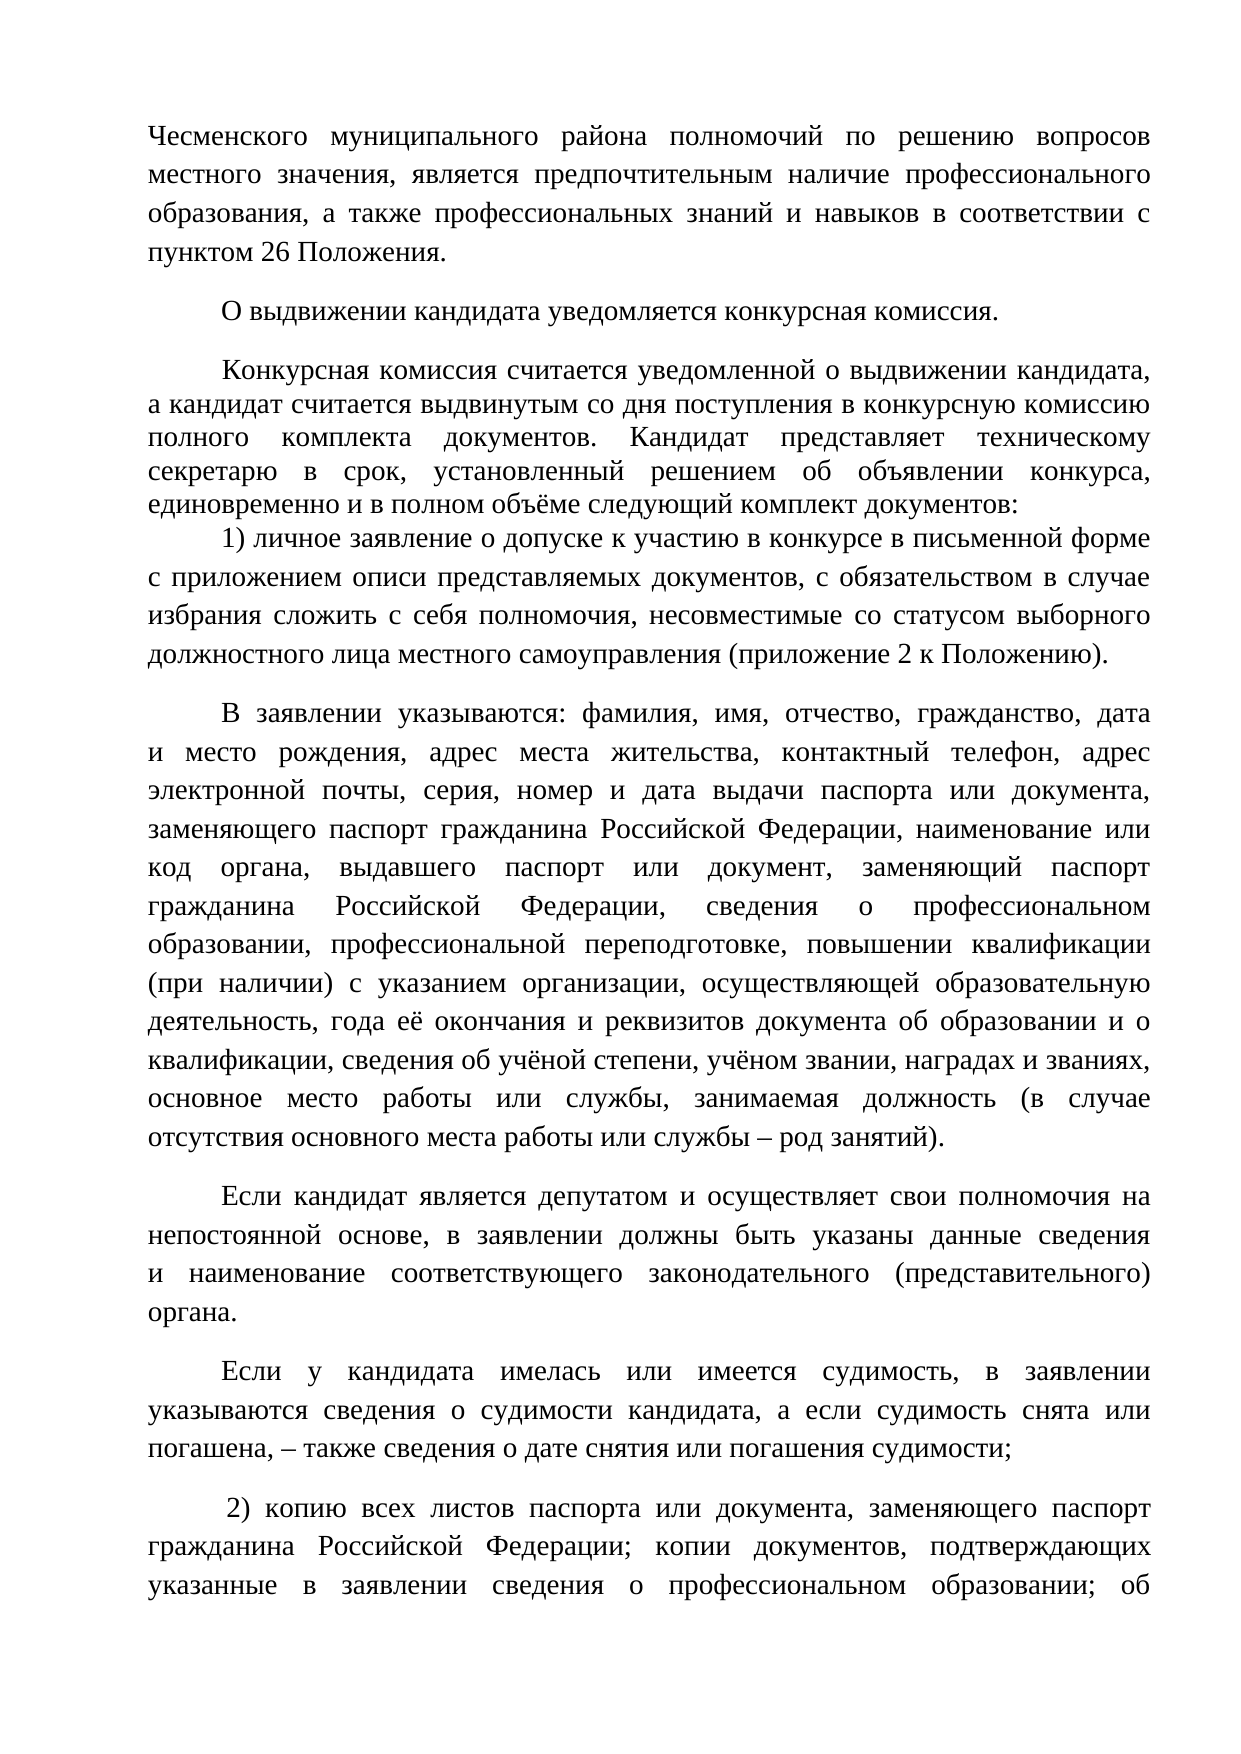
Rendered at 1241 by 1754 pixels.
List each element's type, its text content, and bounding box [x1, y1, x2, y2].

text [148, 118, 1152, 267]
text 1) личное заявление о допуске к участию в конкурсе в письменной форме с приложением описи представляемых документов, с обязательством в случае избрания сложить с себя полномочия, несовместимые со статусом выборного должностного лица местного самоуправления (приложение 2 к Положению). [148, 520, 1152, 669]
text Если у кандидата имелась или имеется судимость, в заявлении указываются сведения о судимости кандидата, а если судимость снята или погашена, – также сведения о дате снятия или погашения судимости; [148, 1353, 1152, 1464]
text Если кандидат является депутатом и осуществляет свои полномочия на непостоянной основе, в заявлении должны быть указаны данные сведения и наименование соответствующего законодательного (представительного) органа. [148, 1178, 1152, 1328]
text Конкурсная комиссия считается уведомленной о выдвижении кандидата, а кандидат считается выдвинутым со дня поступления в конкурсную комиссию полного комплекта документов. Кандидат представляет техническому секретарю в срок, установленный решением об объявлении конкурса, единовременно и в полном объёме следующий комплект документов: [148, 352, 1152, 520]
text В заявлении указываются: фамилия, имя, отчество, гражданство, дата и место рождения, адрес места жительства, контактный телефон, адрес электронной почты, серия, номер и дата выдачи паспорта или документа, заменяющего паспорт гражданина Российской Федерации, наименование или код органа, выдавшего паспорт или документ, заменяющий паспорт гражданина Российской Федерации, сведения о профессиональном образовании, профессиональной переподготовке, повышении квалификации (при наличии) с указанием организации, осуществляющей образовательную деятельность, года её окончания и реквизитов документа об образовании и о квалификации, сведения об учёной степени, учёном звании, наградах и званиях, основное место работы или службы, занимаемая должность (в случае отсутствия основного места работы или службы – род занятий). [148, 695, 1152, 1153]
text О выдвижении кандидата уведомляется конкурсная комиссия. [148, 293, 1152, 327]
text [148, 1490, 1152, 1601]
